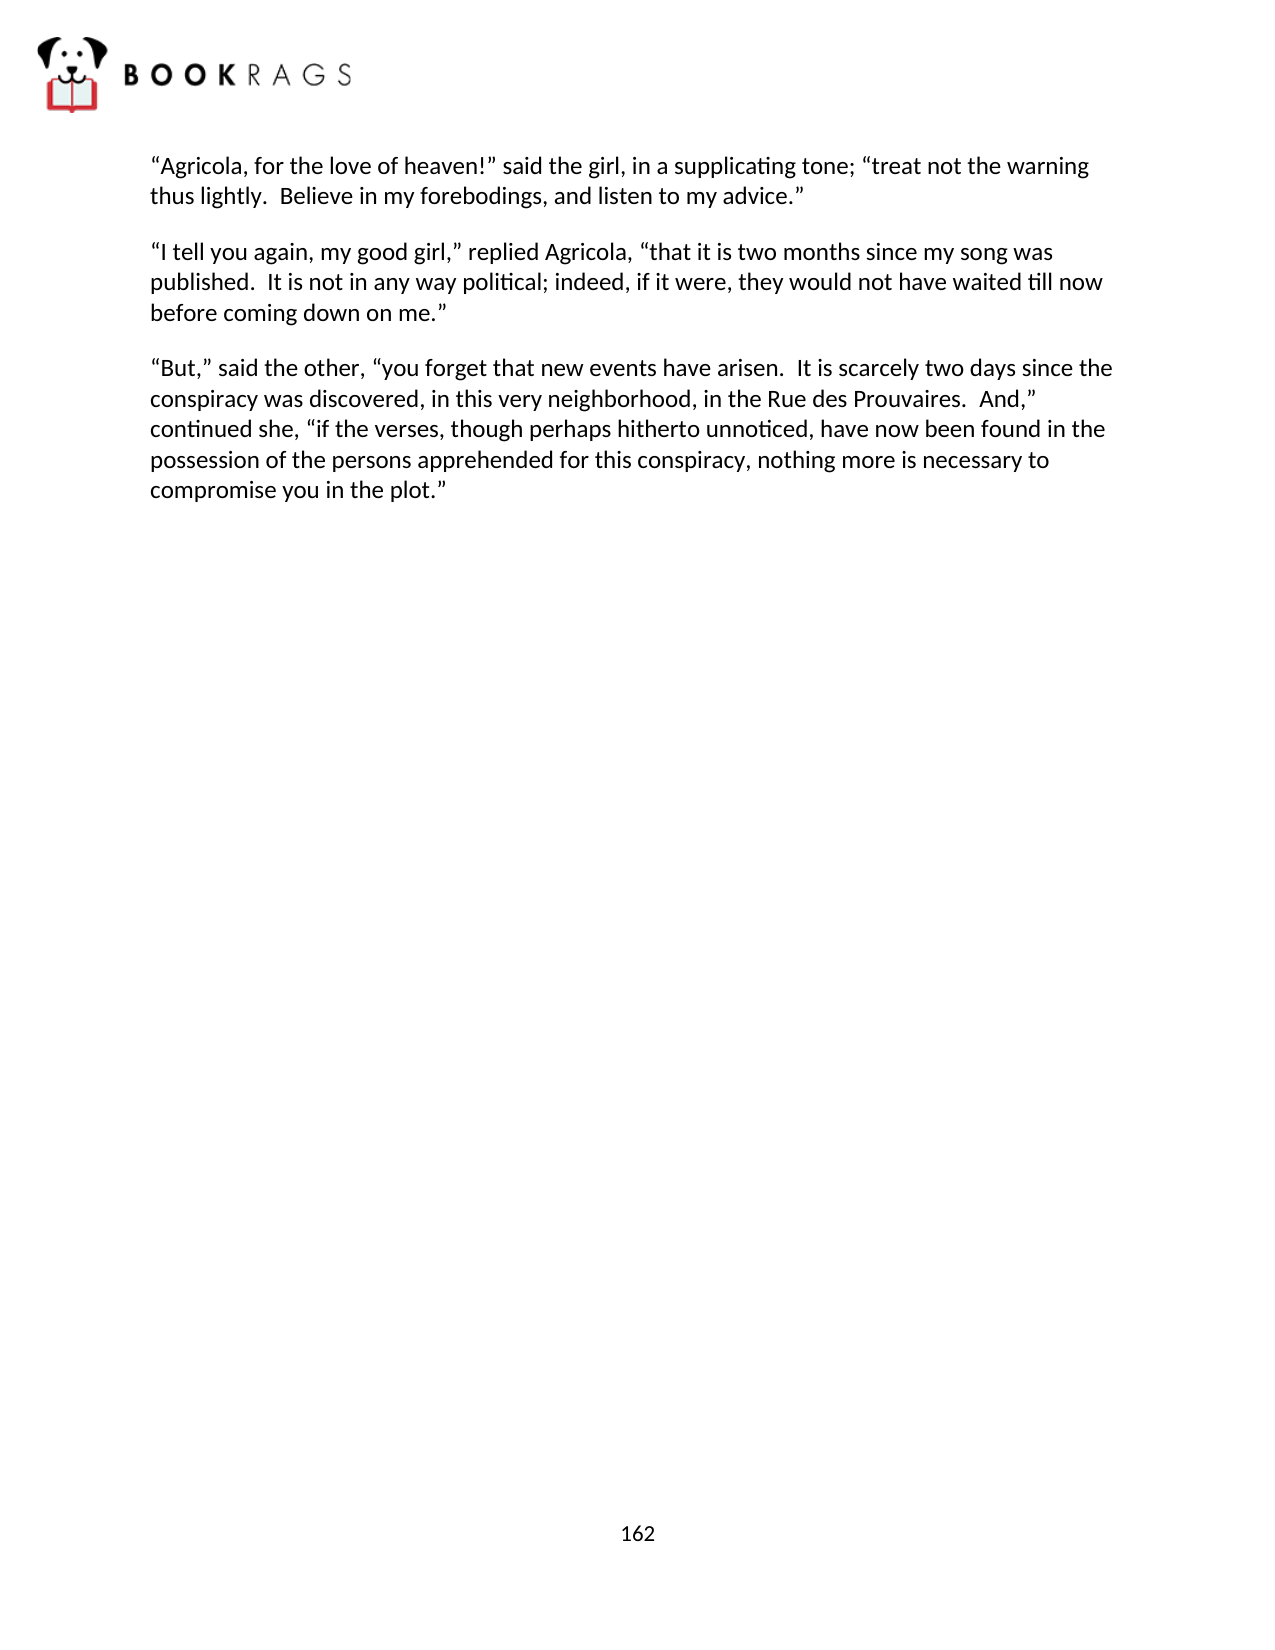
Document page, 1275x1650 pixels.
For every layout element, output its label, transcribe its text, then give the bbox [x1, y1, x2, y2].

text “Agricola, for the love of heaven!” said the girl, in a supplicating tone; “treat not the warning thus lightly. Believe in my forebodings, and listen to my advice.” [150, 150, 1125, 211]
text “I tell you again, my good girl,” replied Agricola, “that it is two months since my song was published. It is not in any way political; indeed, if it were, they would not have waited till now before coming down on me.” [150, 236, 1125, 328]
picture [37, 37, 351, 113]
text “But,” said the other, “you forget that new events have arisen. It is scarcely two days since the conspiracy was discovered, in this very neighborhood, in the Rue des Prouvaires. And,” continued she, “if the verses, though perhaps hitherto unnoticed, have now been found in the possession of the persons apprehended for this conspiracy, nothing more is necessary to compromise you in the plot.” [150, 353, 1125, 505]
